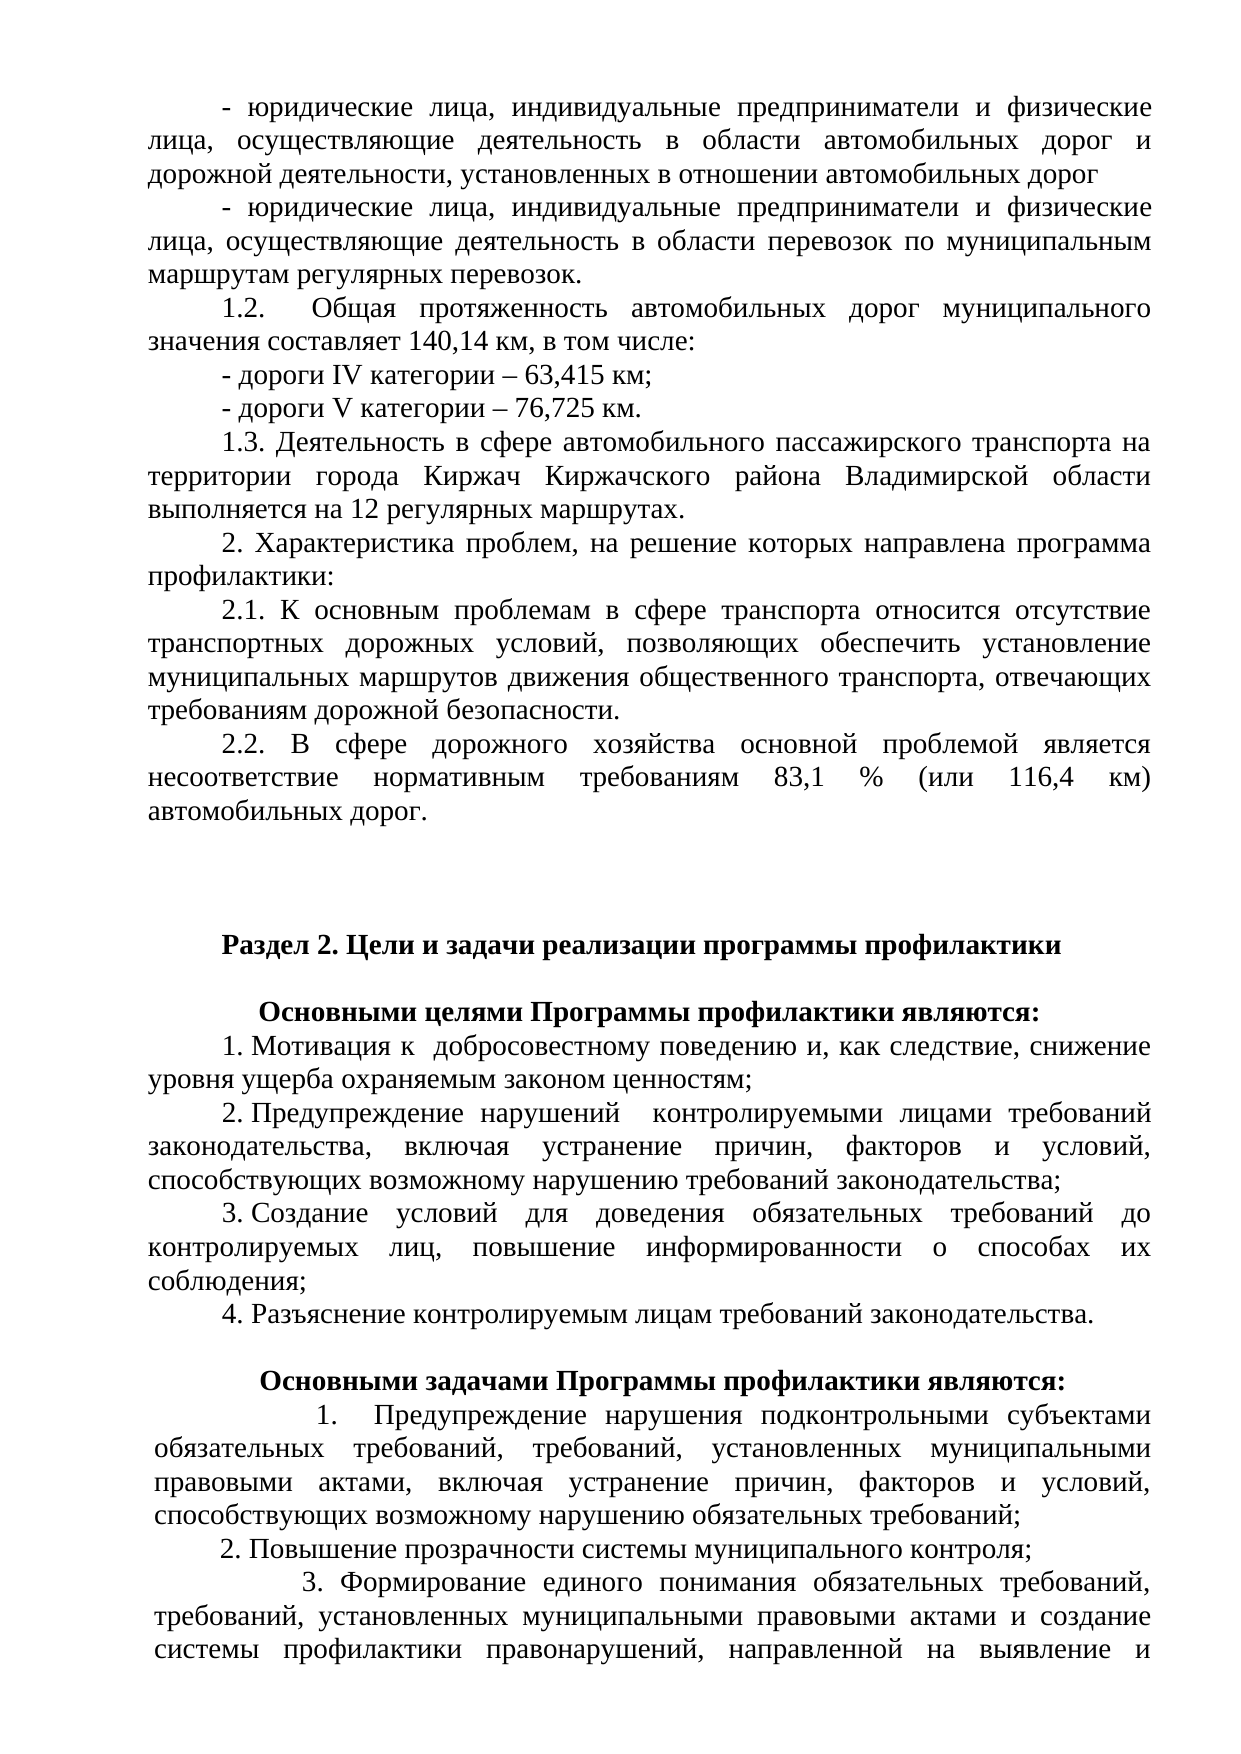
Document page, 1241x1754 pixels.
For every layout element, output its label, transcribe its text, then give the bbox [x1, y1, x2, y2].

list Разъяснение контролируемым лицам требований законодательства. [222, 1296, 1152, 1330]
list Создание условий для доведения обязательных требований до контролируемых лиц, повышение информированности о способах их соблюдения; [148, 1196, 1152, 1296]
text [154, 1564, 1152, 1665]
list Мотивация к добросовестному поведению и, как следствие, снижение уровня ущерба охраняемым законом ценностям; [148, 1028, 1152, 1095]
text - юридические лица, индивидуальные предприниматели и физические лица, осуществляющие деятельность в области перевозок по муниципальным маршрутам регулярных перевозок. [148, 189, 1152, 290]
text 2.1. К основным проблемам в сфере транспорта относится отсутствие транспортных дорожных условий, позволяющих обеспечить установление муниципальных маршрутов движения общественного транспорта, отвечающих требованиям дорожной безопасности. [148, 592, 1152, 726]
text - дороги V категории – 76,725 км. [148, 391, 1152, 424]
text Основными целями Программы профилактики являются: [148, 994, 1152, 1028]
list Основными задачами Программы профилактики являются: [259, 1363, 1152, 1397]
text 2. Характеристика проблем, на решение которых направлена программа профилактики: [148, 525, 1152, 592]
text 2. Повышение прозрачности системы муниципального контроля; [154, 1531, 1152, 1564]
text - юридические лица, индивидуальные предприниматели и физические лица, осуществляющие деятельность в области автомобильных дорог и дорожной деятельности, установленных в отношении автомобильных дорог [148, 89, 1152, 189]
text 1. Предупреждение нарушения подконтрольными субъектами обязательных требований, требований, установленных муниципальными правовыми актами, включая устранение причин, факторов и условий, способствующих возможному нарушению обязательных требований; [154, 1397, 1152, 1531]
text 1.3. Деятельность в сфере автомобильного пассажирского транспорта на территории города Киржач Киржачского района Владимирской области выполняется на 12 регулярных маршрутах. [148, 424, 1152, 525]
text 2.2. В сфере дорожного хозяйства основной проблемой является несоответствие нормативным требованиям 83,1 % (или 116,4 км) автомобильных дорог. [148, 726, 1152, 827]
text - дороги IV категории – 63,415 км; [148, 357, 1152, 391]
list Предупреждение нарушений контролируемыми лицами требований законодательства, включая устранение причин, факторов и условий, способствующих возможному нарушению требований законодательства; [148, 1095, 1152, 1196]
text Раздел 2. Цели и задачи реализации программы профилактики [148, 927, 1152, 961]
text 1.2. Общая протяженность автомобильных дорог муниципального значения составляет 140,14 км, в том числе: [148, 290, 1152, 357]
